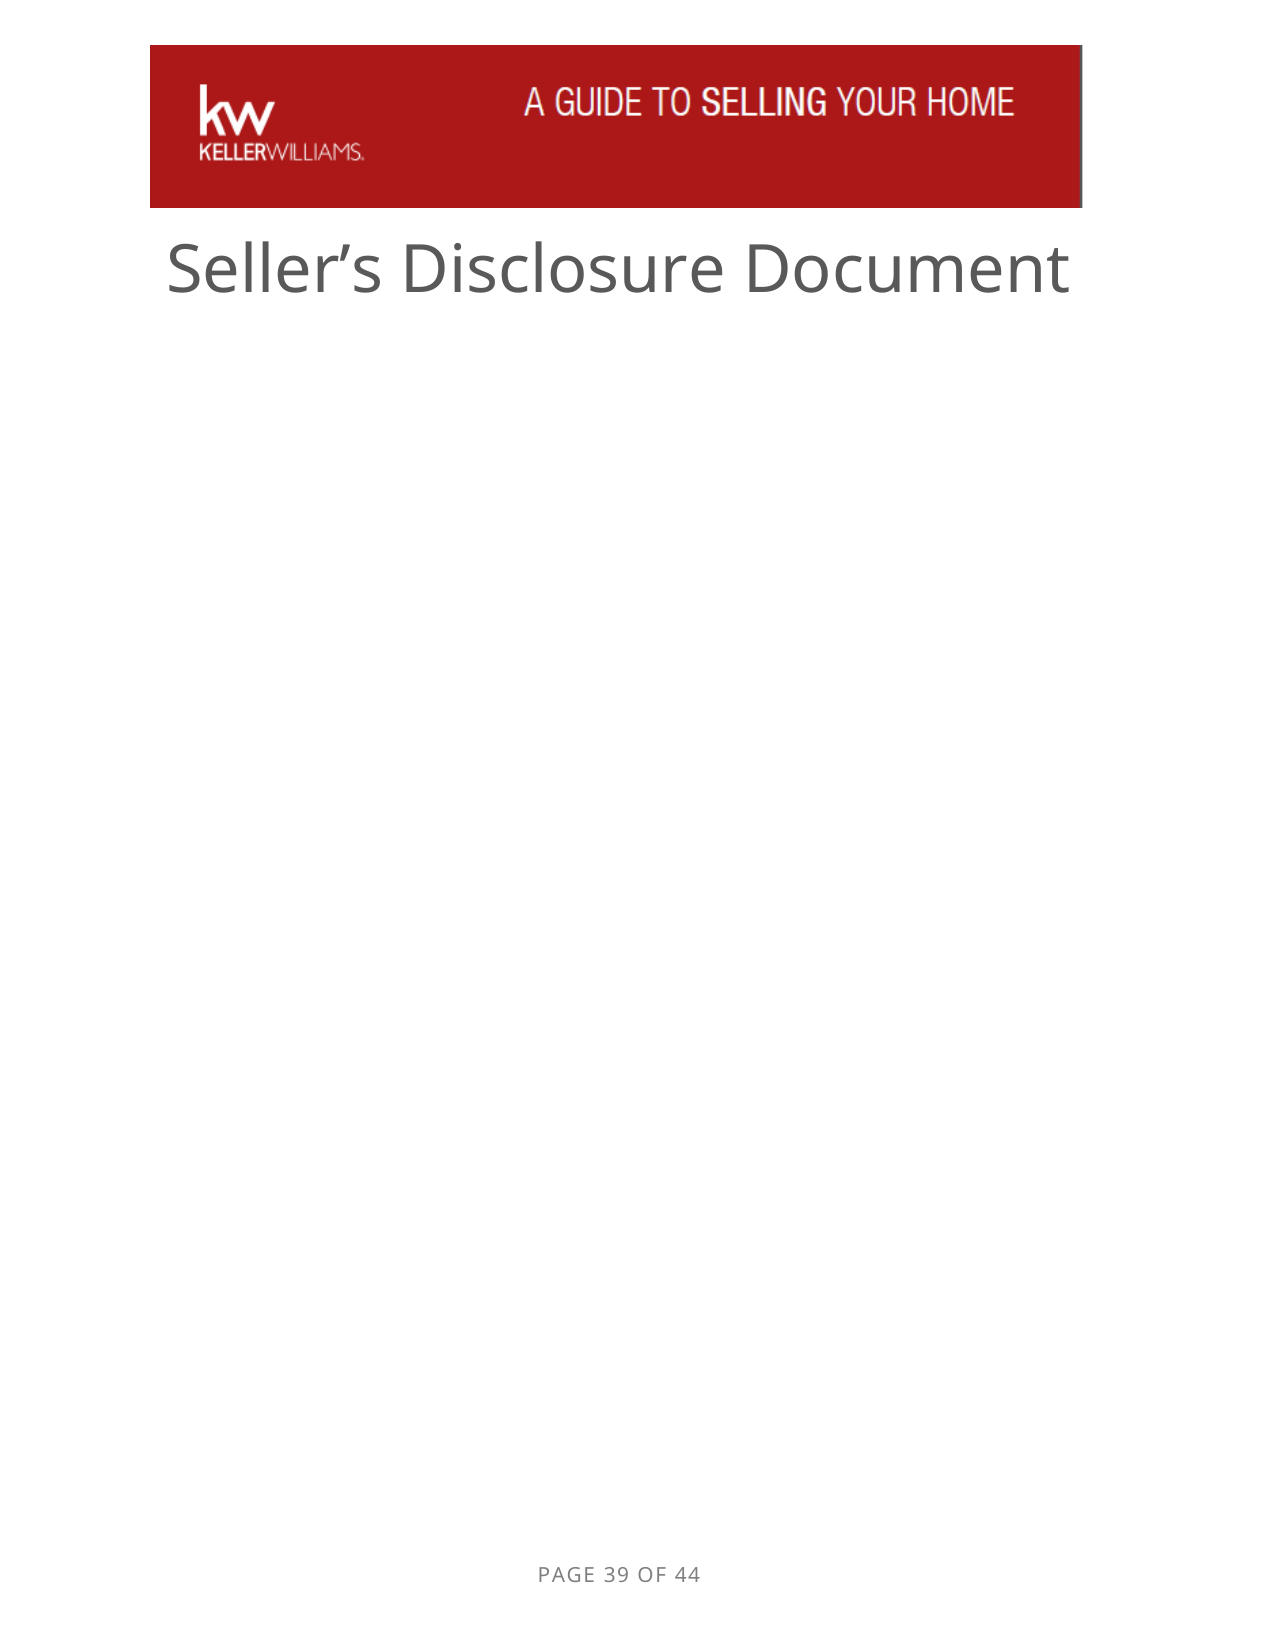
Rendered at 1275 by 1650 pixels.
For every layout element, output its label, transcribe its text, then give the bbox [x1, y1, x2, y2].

picture [150, 45, 1083, 187]
subtitle Seller’s Disclosure Document [150, 187, 1087, 312]
